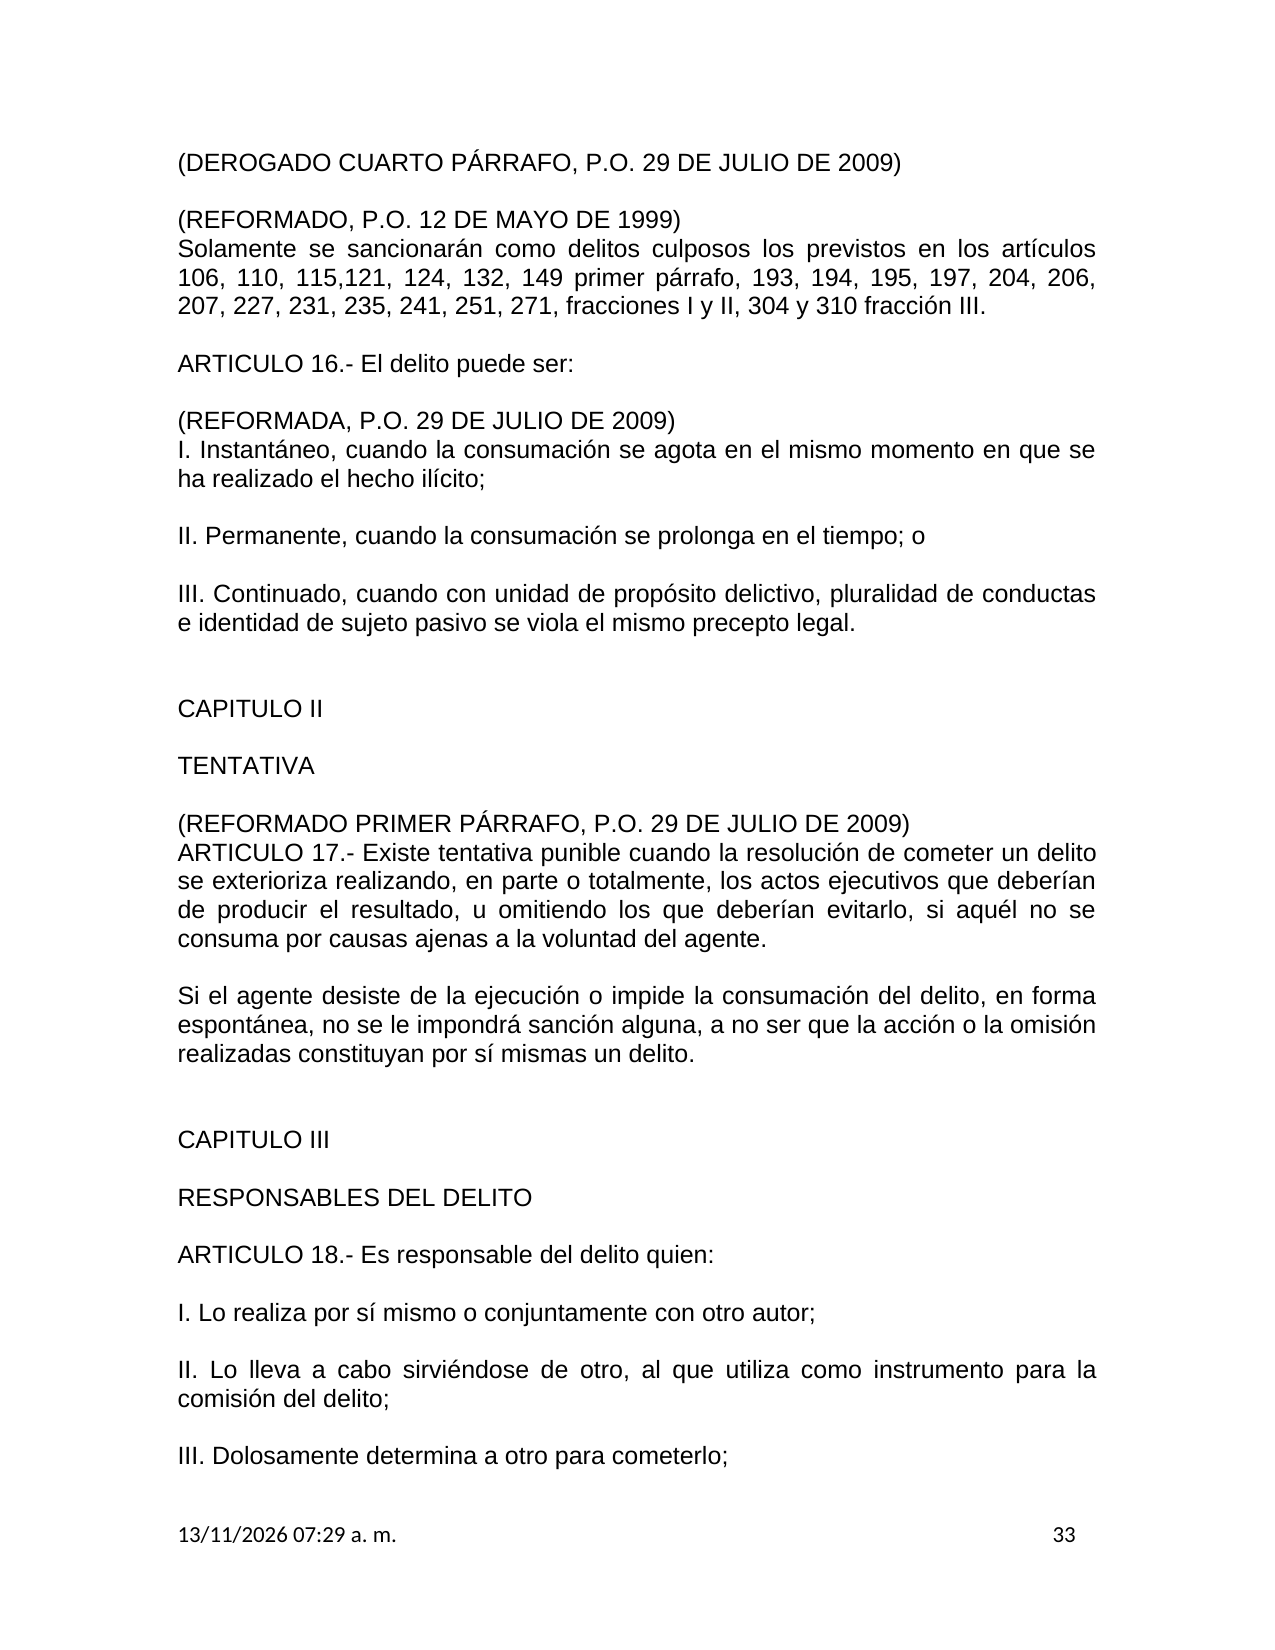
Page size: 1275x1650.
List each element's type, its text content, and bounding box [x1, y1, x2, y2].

text (REFORMADA, P.O. 29 DE JULIO DE 2009) [177, 406, 1098, 435]
text ARTICULO 18.- Es responsable del delito quien: [177, 1240, 1098, 1269]
text II. Permanente, cuando la consumación se prolonga en el tiempo; o [177, 521, 1098, 550]
text Si el agente desiste de la ejecución o impide la consumación del delito, en forma espontánea, no se le impondrá sanción alguna, a no ser que la acción o la omisión realizadas constituyan por sí mismas un delito. [177, 981, 1098, 1068]
text III. Continuado, cuando con unidad de propósito delictivo, pluralidad de conductas e identidad de sujeto pasivo se viola el mismo precepto legal. [177, 579, 1098, 636]
text CAPITULO II [177, 694, 1098, 723]
text ARTICULO 17.- Existe tentativa punible cuando la resolución de cometer un delito se exterioriza realizando, en parte o totalmente, los actos ejecutivos que deberían de producir el resultado, u omitiendo los que deberían evitarlo, si aquél no se consuma por causas ajenas a la voluntad del agente. [177, 838, 1098, 953]
text (DEROGADO CUARTO PÁRRAFO, P.O. 29 DE JULIO DE 2009) [177, 148, 1098, 176]
text TENTATIVA [177, 751, 1098, 780]
text III. Dolosamente determina a otro para cometerlo; [177, 1441, 1098, 1470]
text (REFORMADO PRIMER PÁRRAFO, P.O. 29 DE JULIO DE 2009) [177, 809, 1098, 838]
text RESPONSABLES DEL DELITO [177, 1183, 1098, 1211]
text I. Lo realiza por sí mismo o conjuntamente con otro autor; [177, 1298, 1098, 1326]
text I. Instantáneo, cuando la consumación se agota en el mismo momento en que se ha realizado el hecho ilícito; [177, 435, 1098, 493]
text (REFORMADO, P.O. 12 DE MAYO DE 1999) [177, 205, 1098, 234]
text II. Lo lleva a cabo sirviéndose de otro, al que utiliza como instrumento para la comisión del delito; [177, 1355, 1098, 1413]
text ARTICULO 16.- El delito puede ser: [177, 349, 1098, 378]
text Solamente se sancionarán como delitos culposos los previstos en los artículos 106, 110, 115,121, 124, 132, 149 primer párrafo, 193, 194, 195, 197, 204, 206, 207, 227, 231, 235, 241, 251, 271, fracciones I y II, 304 y 310 fracción III. [177, 234, 1098, 320]
text CAPITULO III [177, 1125, 1098, 1154]
